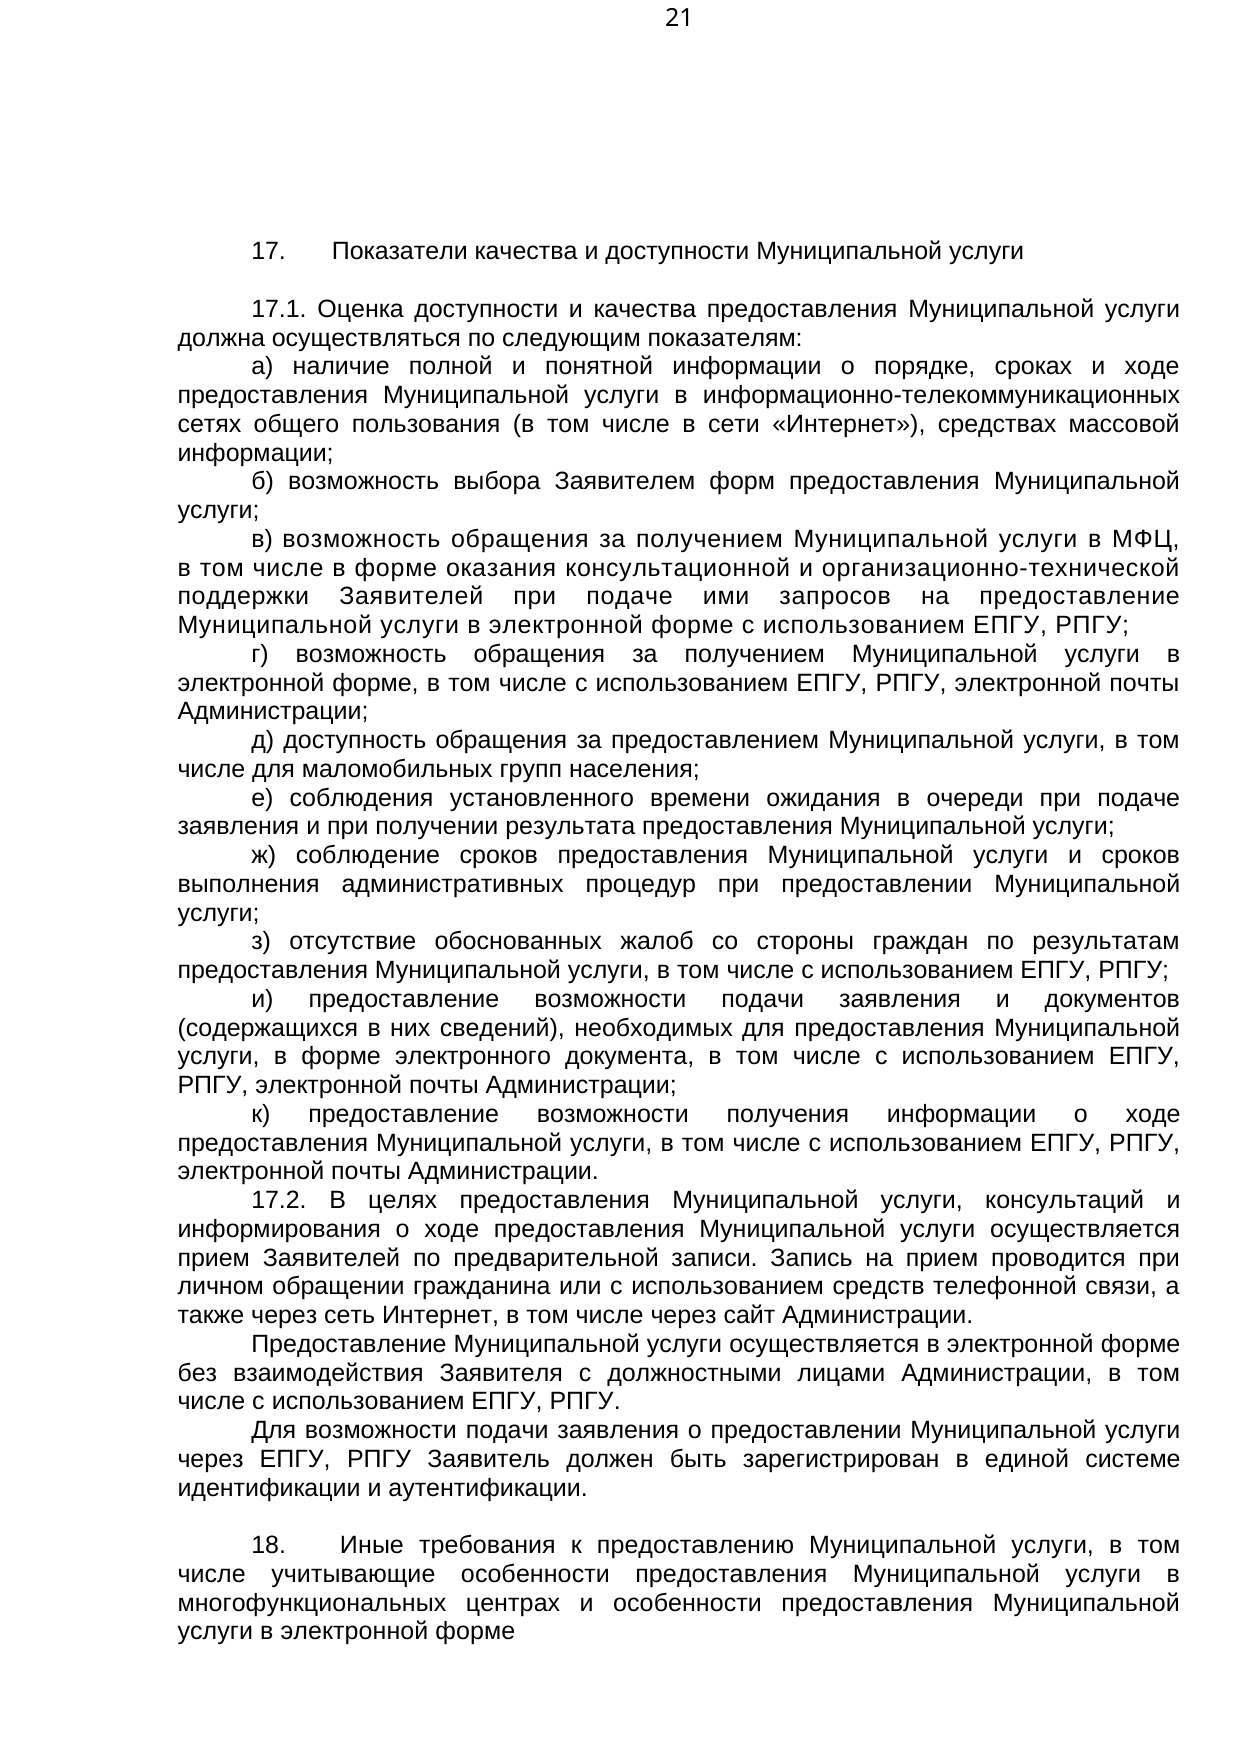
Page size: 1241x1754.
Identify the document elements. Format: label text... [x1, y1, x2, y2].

text е) соблюдения установленного времени ожидания в очереди при подаче заявления и при получении результата предоставления Муниципальной услуги; [177, 782, 1181, 840]
text Для возможности подачи заявления о предоставлении Муниципальной услуги через ЕПГУ, РПГУ Заявитель должен быть зарегистрирован в единой системе идентификации и аутентификации. [177, 1415, 1181, 1501]
text 17.2. В целях предоставления Муниципальной услуги, консультаций и информирования о ходе предоставления Муниципальной услуги осуществляется прием Заявителей по предварительной записи. Запись на прием проводится при личном обращении гражданина или с использованием средств телефонной связи, а также через сеть Интернет, в том числе через сайт Администрации. [177, 1185, 1181, 1329]
text ж) соблюдение сроков предоставления Муниципальной услуги и сроков выполнения административных процедур при предоставлении Муниципальной услуги; [177, 840, 1181, 926]
text и) предоставление возможности подачи заявления и документов (содержащихся в них сведений), необходимых для предоставления Муниципальной услуги, в форме электронного документа, в том числе с использованием ЕПГУ, РПГУ, электронной почты Администрации; [177, 984, 1181, 1099]
text г) возможность обращения за получением Муниципальной услуги в электронной форме, в том числе с использованием ЕПГУ, РПГУ, электронной почты Администрации; [177, 639, 1181, 725]
text в) возможность обращения за получением Муниципальной услуги в МФЦ, в том числе в форме оказания консультационной и организационно-технической поддержки Заявителей при подаче ими запросов на предоставление Муниципальной услуги в электронной форме с использованием ЕПГУ, РПГУ; [177, 524, 1181, 639]
text Предоставление Муниципальной услуги осуществляется в электронной форме без взаимодействия Заявителя с должностными лицами Администрации, в том числе с использованием ЕПГУ, РПГУ. [177, 1329, 1181, 1415]
text а) наличие полной и понятной информации о порядке, сроках и ходе предоставления Муниципальной услуги в информационно-телекоммуникационных сетях общего пользования (в том числе в сети «Интернет»), средствах массовой информации; [177, 351, 1181, 466]
list Показатели качества и доступности Муниципальной услуги [177, 236, 1181, 265]
text д) доступность обращения за предоставлением Муниципальной услуги, в том числе для маломобильных групп населения; [177, 725, 1181, 782]
text 17.1. Оценка доступности и качества предоставления Муниципальной услуги должна осуществляться по следующим показателям: [177, 294, 1181, 351]
text з) отсутствие обоснованных жалоб со стороны граждан по результатам предоставления Муниципальной услуги, в том числе с использованием ЕПГУ, РПГУ; [177, 926, 1181, 984]
text к) предоставление возможности получения информации о ходе предоставления Муниципальной услуги, в том числе с использованием ЕПГУ, РПГУ, электронной почты Администрации. [177, 1099, 1181, 1185]
list Иные требования к предоставлению Муниципальной услуги, в том числе учитывающие особенности предоставления Муниципальной услуги в многофункциональных центрах и особенности предоставления Муниципальной услуги в электронной форме [177, 1530, 1181, 1645]
text б) возможность выбора Заявителем форм предоставления Муниципальной услуги; [177, 466, 1181, 524]
